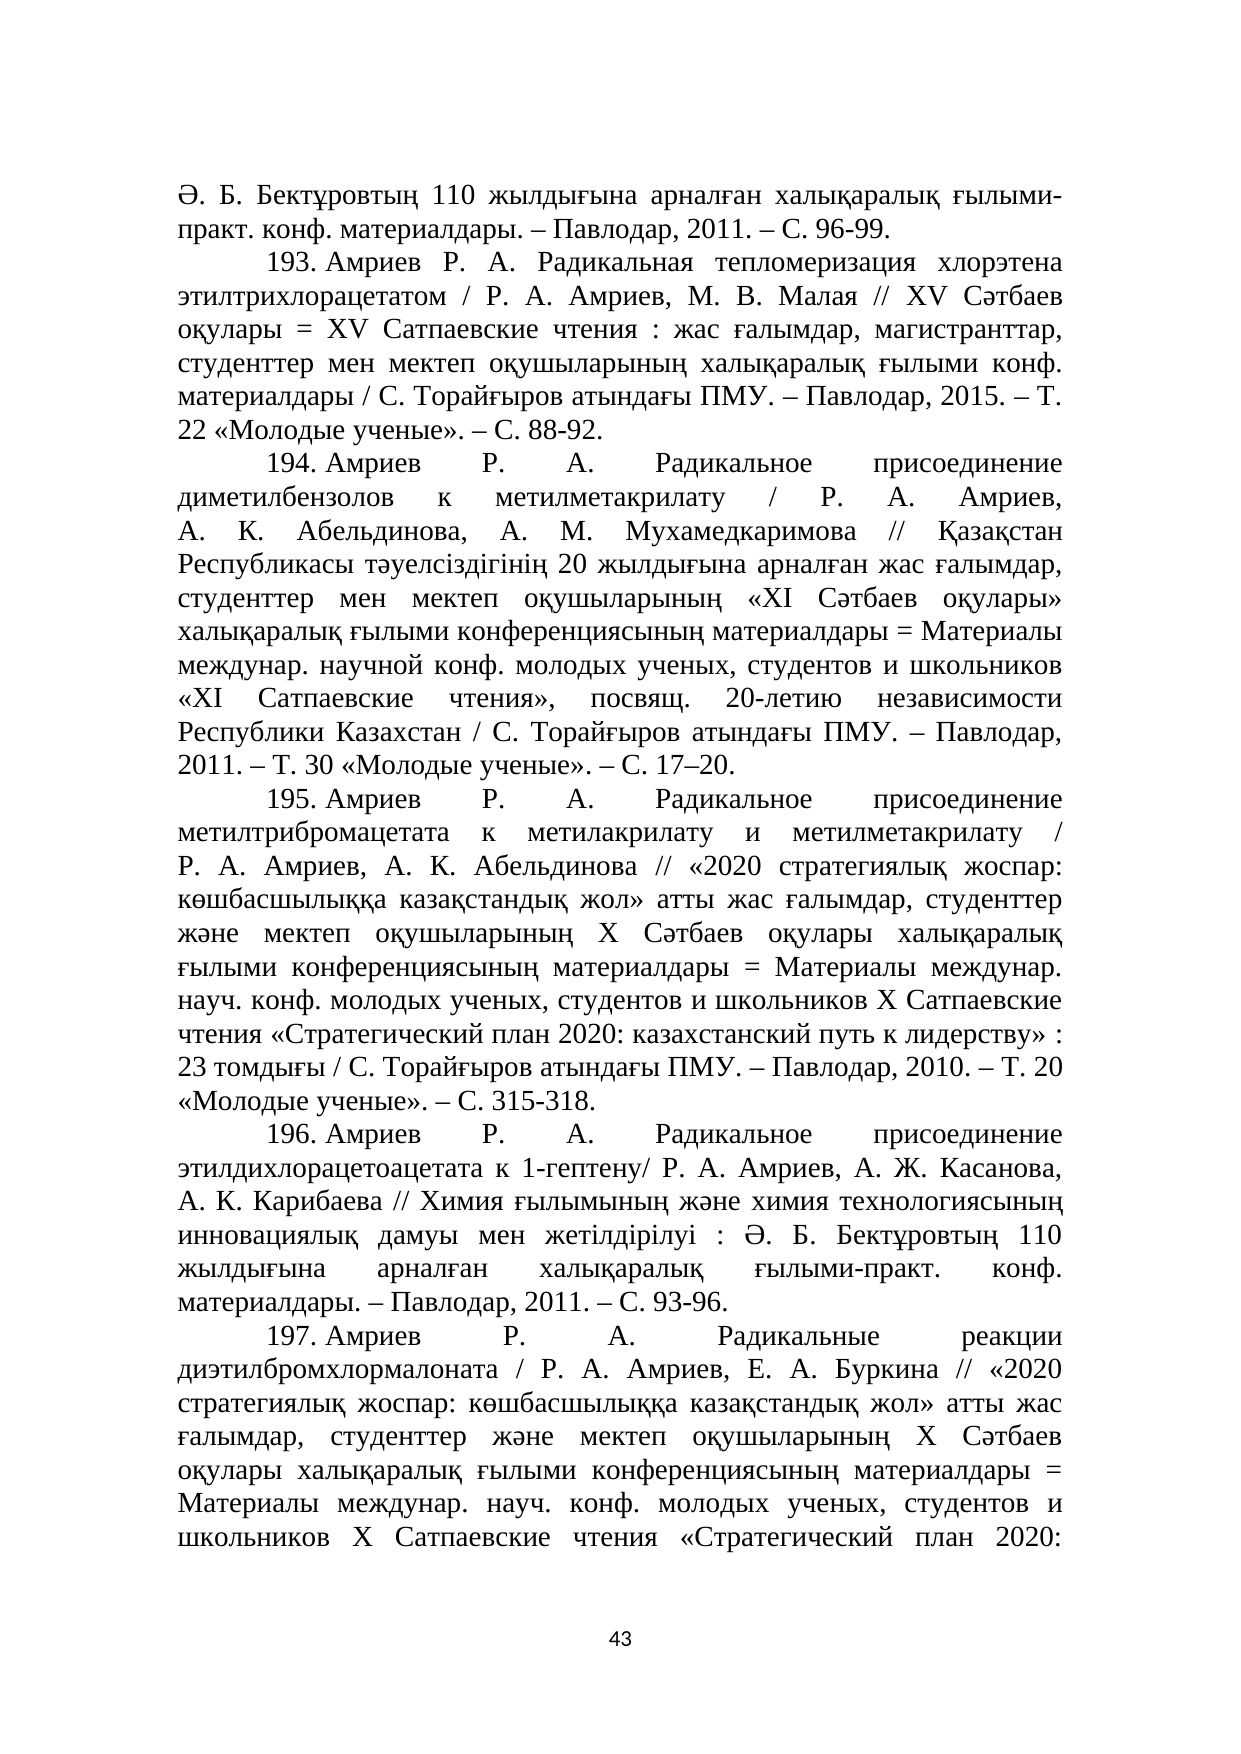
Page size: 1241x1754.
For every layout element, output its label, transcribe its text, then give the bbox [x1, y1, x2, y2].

list Амриев Р. А. Радикальное присоединение этилдихлорацетоацетата к 1-гептену/ Р. А. Амриев, А. Ж. Касанова, А. К. Карибаева // Химия ғылымының және химия технологиясының инновациялық дамуы мен жетілдірілуі : Ә. Б. Бектұровтың 110 жылдығына арналған халықаралық ғылыми-практ. конф. материалдары. – Павлодар, 2011. – С. 93-96. [177, 1116, 1063, 1318]
list Амриев Р. А. Радикальное присоединение метилтрибромацетата к метилакрилату и метилметакрилату / Р. А. Амриев, А. К. Абельдинова // «2020 стратегиялық жоспар: көшбасшылыққа казақстандық жол» атты жас ғалымдар, студенттер және мектеп оқушыларының X Сәтбаев оқулары халықаралық ғылыми конференцияcының материалдары = Материалы междунар. науч. конф. молодых ученых, студентов и школьников X Сатпаевские чтения «Стратегический план 2020: казахстанский путь к лидерству» : 23 томдығы / С. Торайғыров атындағы ПМУ. – Павлодар, 2010. – Т. 20 «Молодые ученые». – С. 315-318. [177, 781, 1063, 1116]
list Амриев Р. А. Радикальная тепломеризация хлорэтена этилтрихлорацетатом / Р. А. Амриев, М. В. Малая // XV Cәтбаев оқулары = XV Сатпаевские чтения : жас ғалымдар, магистранттар, студенттер мен мектеп оқушыларының халықаралық ғылыми конф. материалдары / С. Торайғыров атындағы ПМУ. – Павлодар, 2015. – Т. 22 «Молодые ученые». – С. 88-92. [177, 244, 1063, 446]
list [177, 177, 1063, 244]
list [177, 1318, 1063, 1552]
list Амриев Р. А. Радикальное присоединение диметилбензолов к метилметакрилату / Р. А. Амриев, А. К. Абельдинова, А. М. Мухамедкаримова // Қазақстан Республикасы тәуелсіздігінің 20 жылдығына арналған жас ғалымдар, студенттер мен мектеп оқушыларының «XI Сәтбаев оқулары» халықаралық ғылыми конференциясының материалдары = Материалы междунар. научной конф. молодых ученых, студентов и школьников «XI Сатпаевские чтения», посвящ. 20-летию независимости Республики Казахстан / С. Торайғыров атындағы ПМУ. – Павлодар, 2011. – Т. 30 «Молодые ученые». – С. 17–20. [177, 446, 1063, 781]
